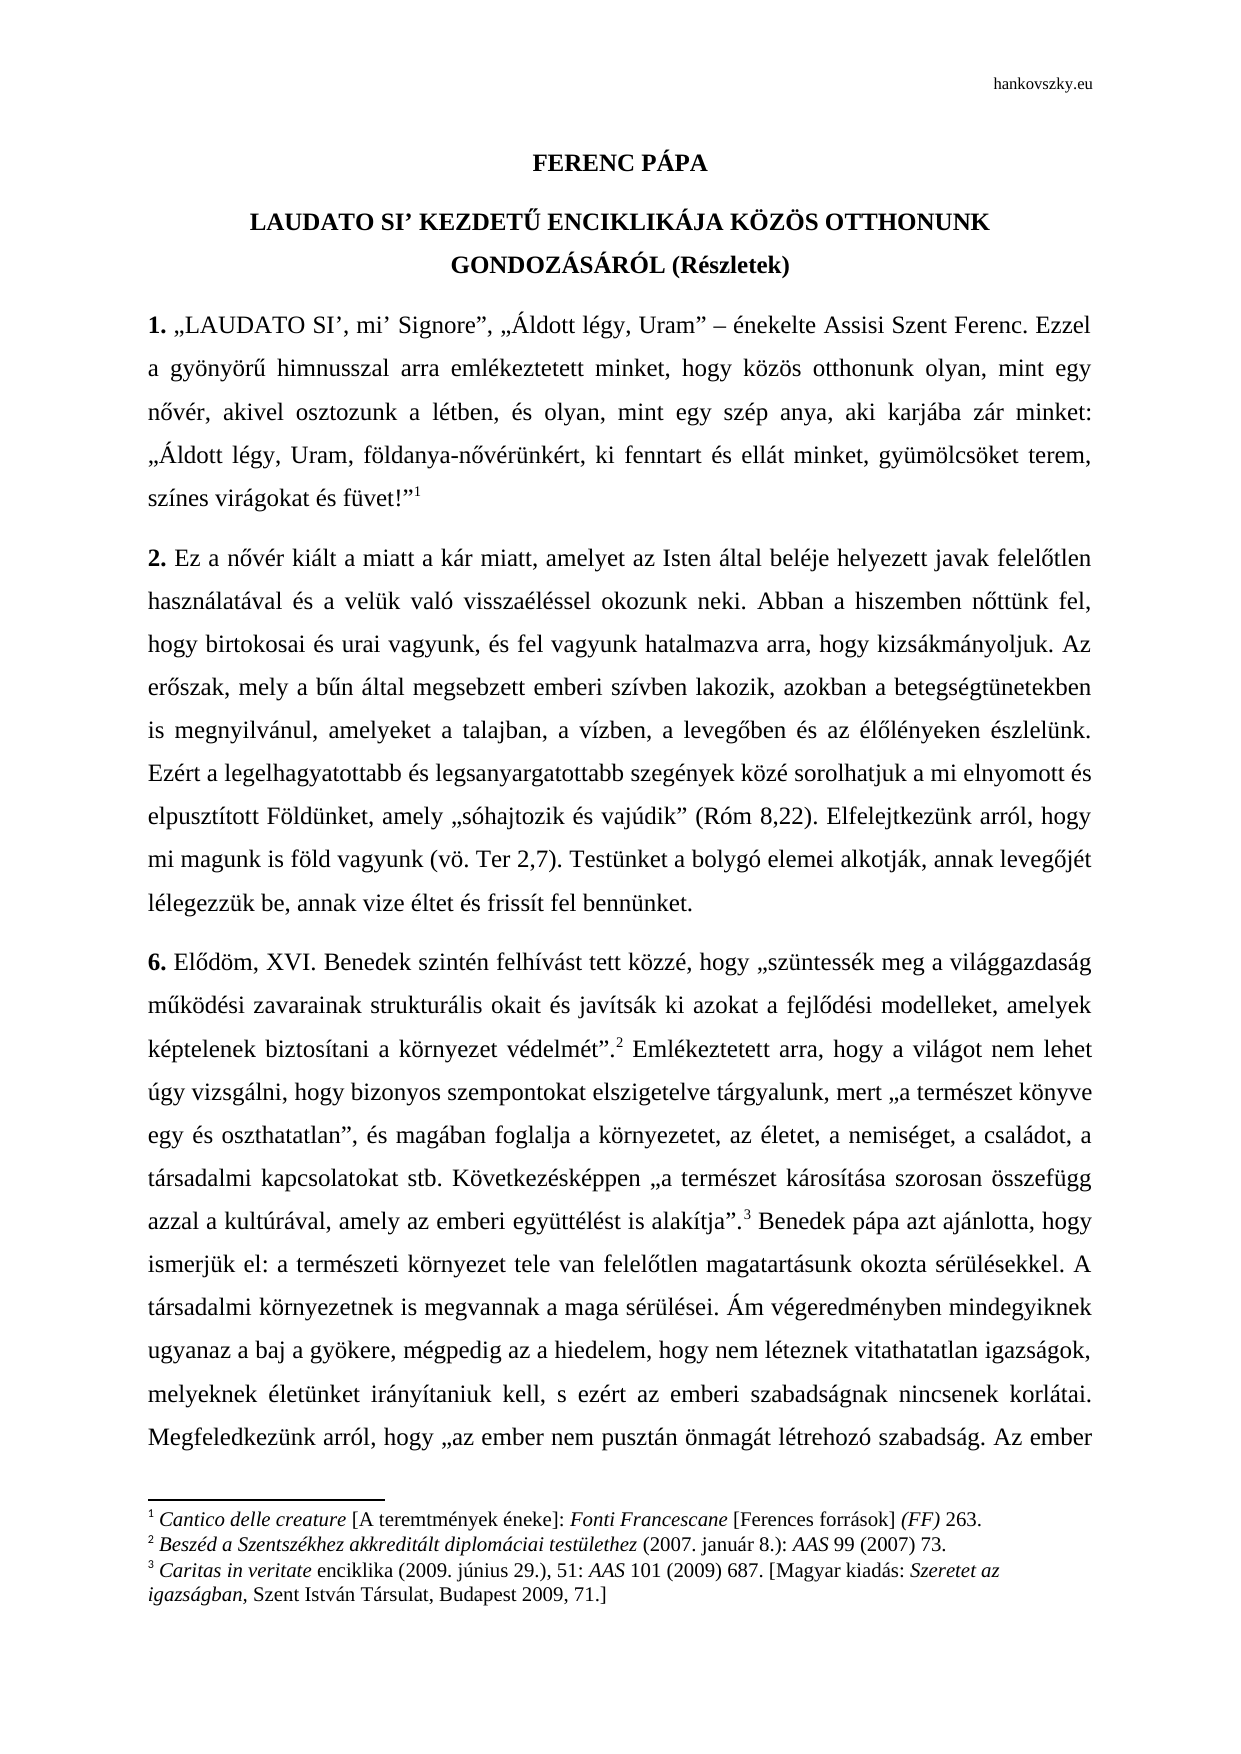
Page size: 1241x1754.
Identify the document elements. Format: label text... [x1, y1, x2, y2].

text LAUDATO SI’ KEZDETŰ ENCIKLIKÁJA KÖZÖS OTTHONUNK GONDOZÁSÁRÓL (Részletek) [148, 207, 1093, 279]
text FERENC PÁPA [148, 148, 1093, 176]
text 2. Ez a nővér kiált a miatt a kár miatt, amelyet az Isten által beléje helyezett javak felelőtlen használatával és a velük való visszaéléssel okozunk neki. Abban a hiszemben nőttünk fel, hogy birtokosai és urai vagyunk, és fel vagyunk hatalmazva arra, hogy kizsákmányoljuk. Az erőszak, mely a bűn által megsebzett emberi szívben lakozik, azokban a betegségtünetekben is megnyilvánul, amelyeket a talajban, a vízben, a levegőben és az élőlényeken észlelünk. Ezért a legelhagyatottabb és legsanyargatottabb szegények közé sorolhatjuk a mi elnyomott és elpusztított Földünket, amely „sóhajtozik és vajúdik” (Róm 8,22). Elfelejtkezünk arról, hogy mi magunk is föld vagyunk (vö. Ter 2,7). Testünket a bolygó elemei alkotják, annak levegőjét lélegezzük be, annak vize éltet és frissít fel bennünket. [148, 543, 1093, 916]
text 1. „LAUDATO SI’, mi’ Signore”, „Áldott légy, Uram” – énekelte Assisi Szent Ferenc. Ezzel a gyönyörű himnusszal arra emlékeztetett minket, hogy közös otthonunk olyan, mint egy nővér, akivel osztozunk a létben, és olyan, mint egy szép anya, aki karjába zár minket: „Áldott légy, Uram, földanya-nővérünkért, ki fenntart és ellát minket, gyümölcsöket terem, színes virágokat és füvet!” [148, 310, 1093, 512]
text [148, 947, 1093, 1451]
